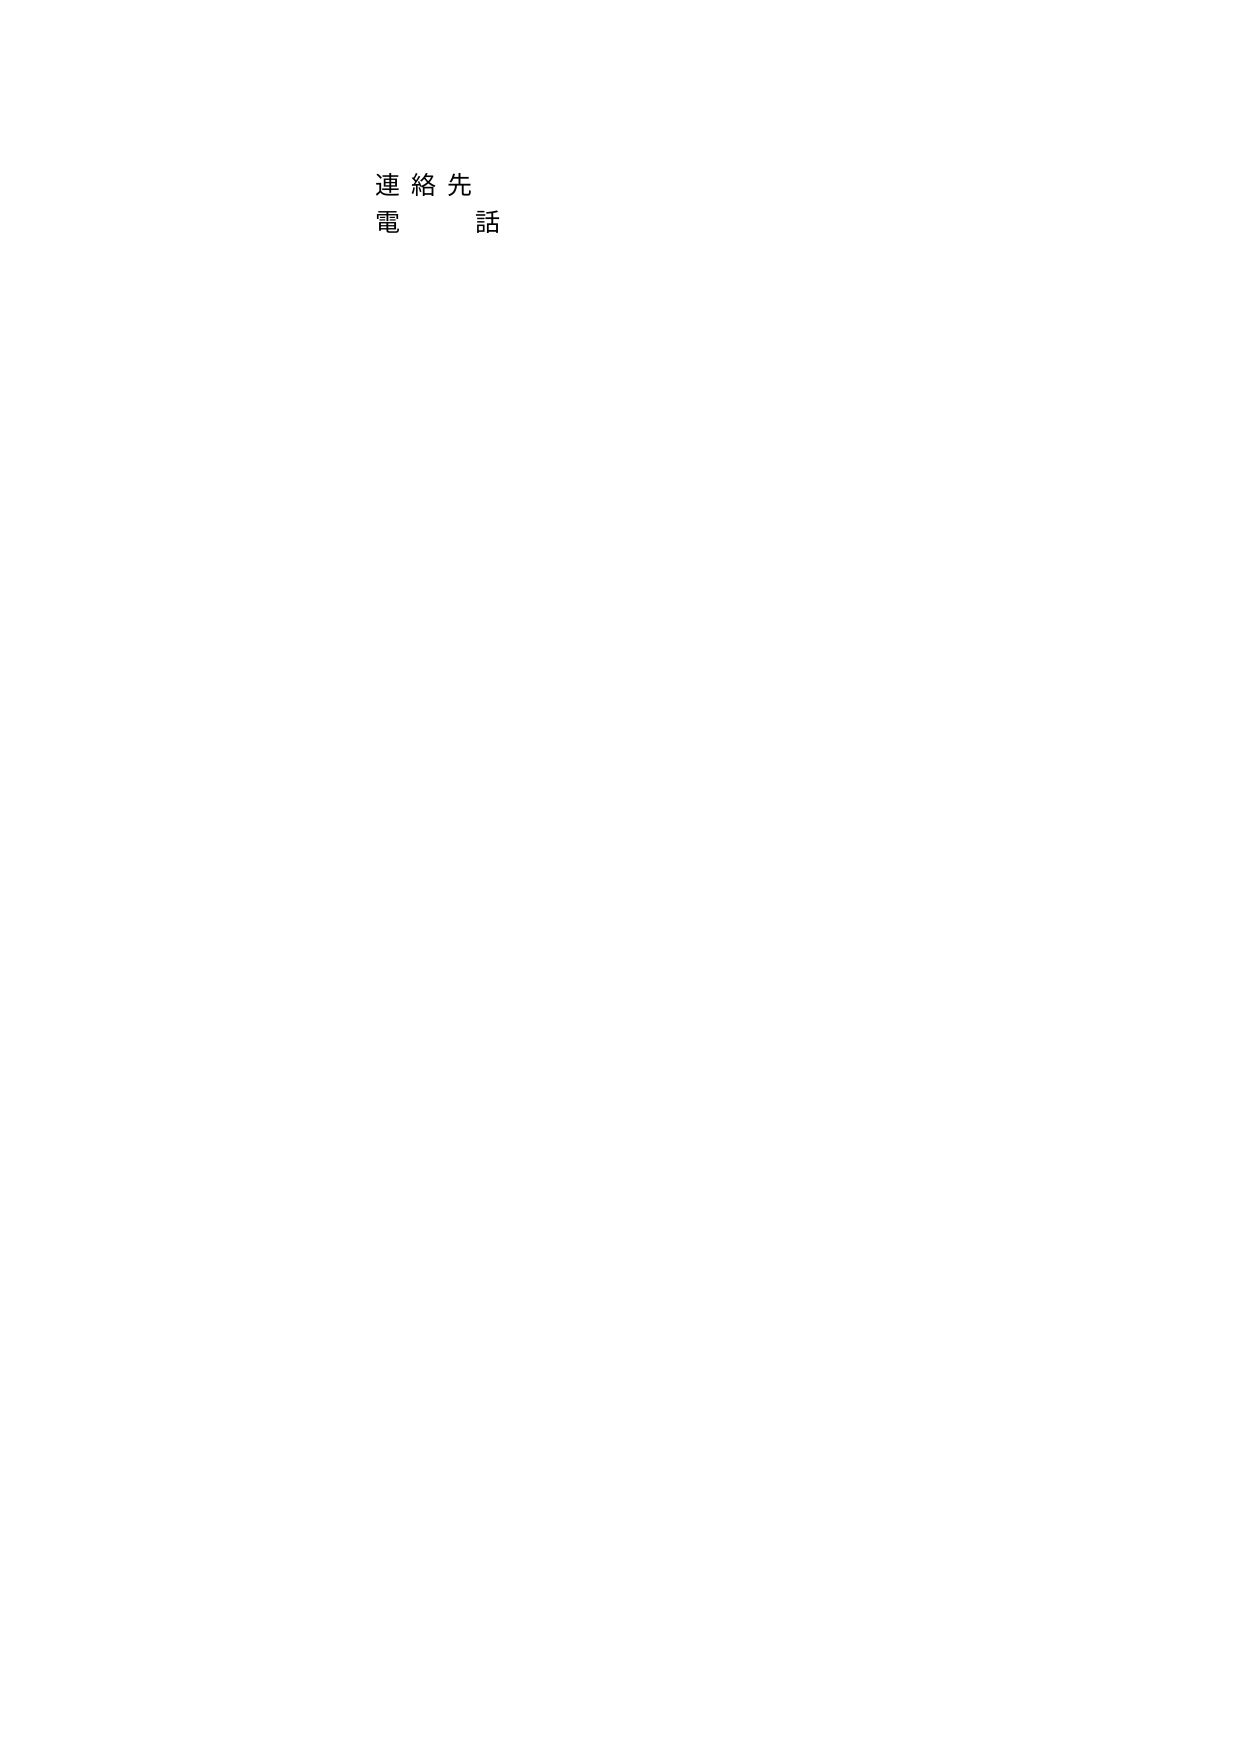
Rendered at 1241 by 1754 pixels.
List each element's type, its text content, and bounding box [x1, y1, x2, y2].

text 電 話 [112, 202, 1128, 239]
text 連 絡 先 [112, 164, 1128, 202]
